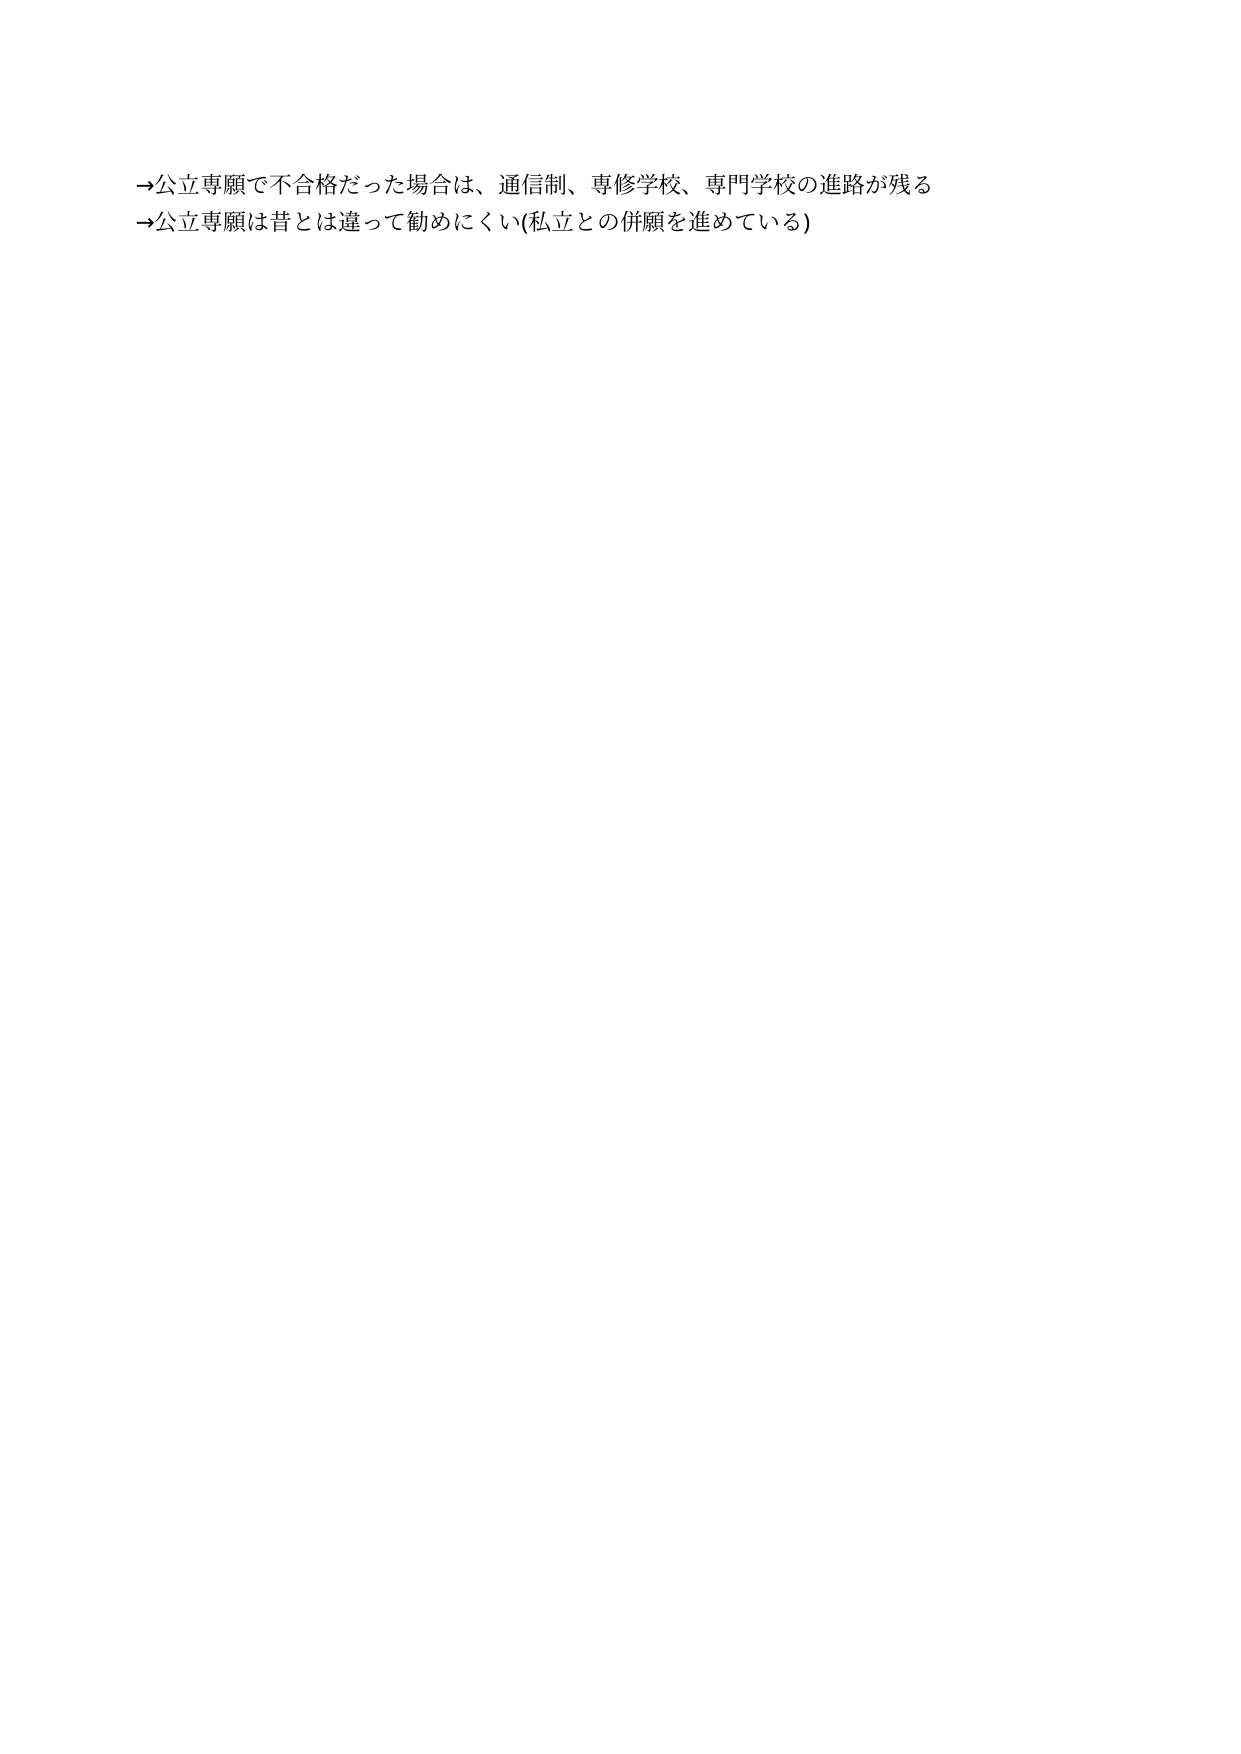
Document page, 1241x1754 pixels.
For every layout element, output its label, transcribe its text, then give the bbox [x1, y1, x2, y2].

text →公立専願は昔とは違って勧めにくい(私立との併願を進めている) [112, 202, 1128, 239]
text →公立専願で不合格だった場合は、通信制、専修学校、専門学校の進路が残る [112, 164, 1128, 202]
